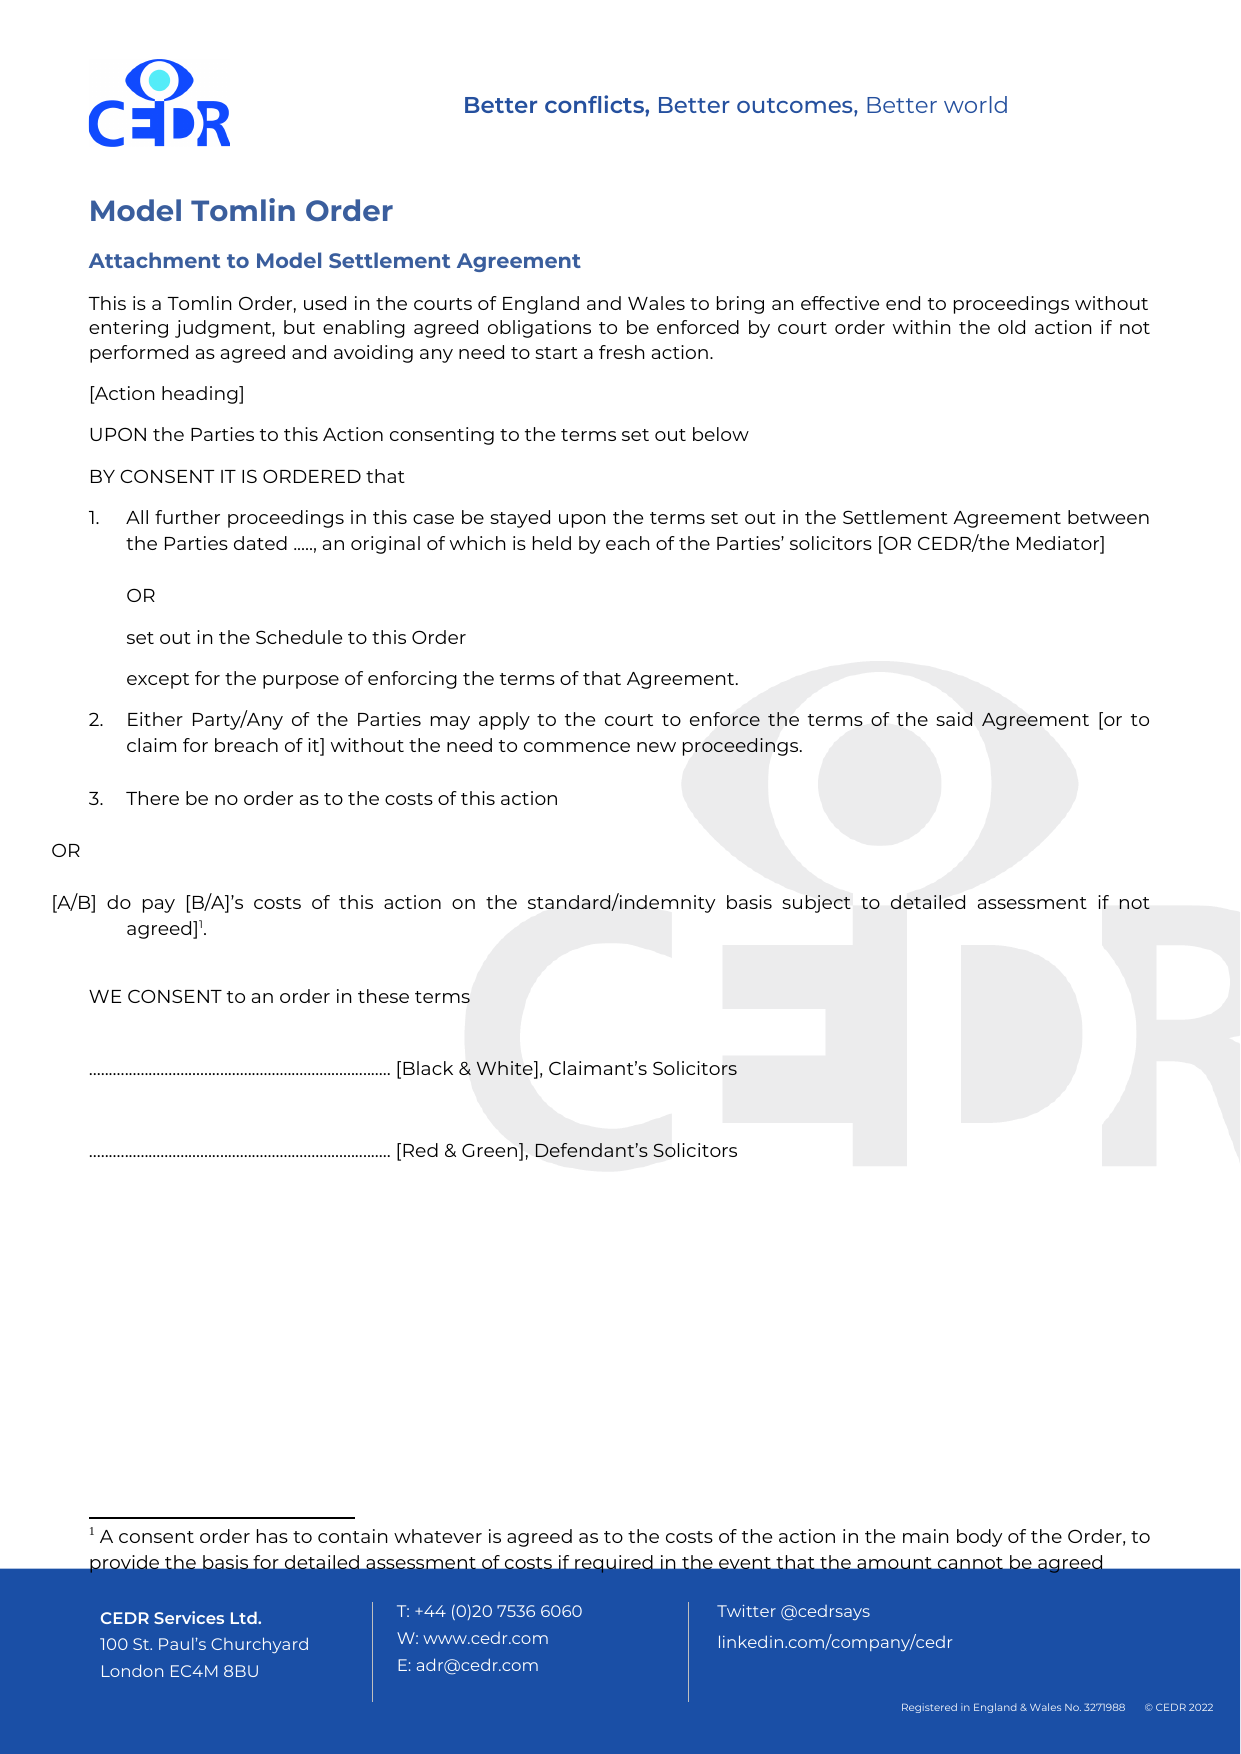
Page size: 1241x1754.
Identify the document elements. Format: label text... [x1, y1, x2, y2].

list OR [51, 839, 1152, 862]
text ............................................................................ [Black & White], Claimant’s Solicitors [89, 1057, 1152, 1080]
text BY CONSENT IT IS ORDERED that [89, 465, 1152, 488]
text OR [126, 585, 1152, 607]
text UPON the Parties to this Action consenting to the terms set out below [89, 424, 1152, 447]
text ............................................................................ [Red & Green], Defendant’s Solicitors [89, 1139, 1152, 1162]
text Attachment to Model Settlement Agreement [89, 248, 1152, 273]
picture [0, 594, 1241, 1217]
text This is a Tomlin Order, used in the courts of England and Wales to bring an effective end to proceedings without entering judgment, but enabling agreed obligations to be enforced by court order within the old action if not performed as agreed and avoiding any need to start a fresh action. [89, 292, 1152, 364]
text WE CONSENT to an order in these terms [89, 985, 1152, 1038]
list Either Party/Any of the Parties may apply to the court to enforce the terms of the said Agreement [or to claim for breach of it] without the need to commence new proceedings. [89, 708, 1152, 757]
picture [88, 59, 230, 147]
list All further proceedings in this case be stayed upon the terms set out in the Settlement Agreement between the Parties dated ....., an original of which is held by each of the Parties’ solicitors [OR CEDR/the Mediator] [89, 506, 1152, 555]
text set out in the Schedule to this Order [126, 626, 1152, 649]
text [Action heading] [89, 382, 1152, 405]
list There be no order as to the costs of this action [89, 787, 1152, 810]
text except for the purpose of enforcing the terms of that Agreement. [126, 667, 1152, 690]
text Model Tomlin Order [89, 193, 1152, 228]
list [A/B] do pay [B/A]’s costs of this action on the standard/indemnity basis subject to detailed assessment if not agreed]. [51, 891, 1152, 940]
